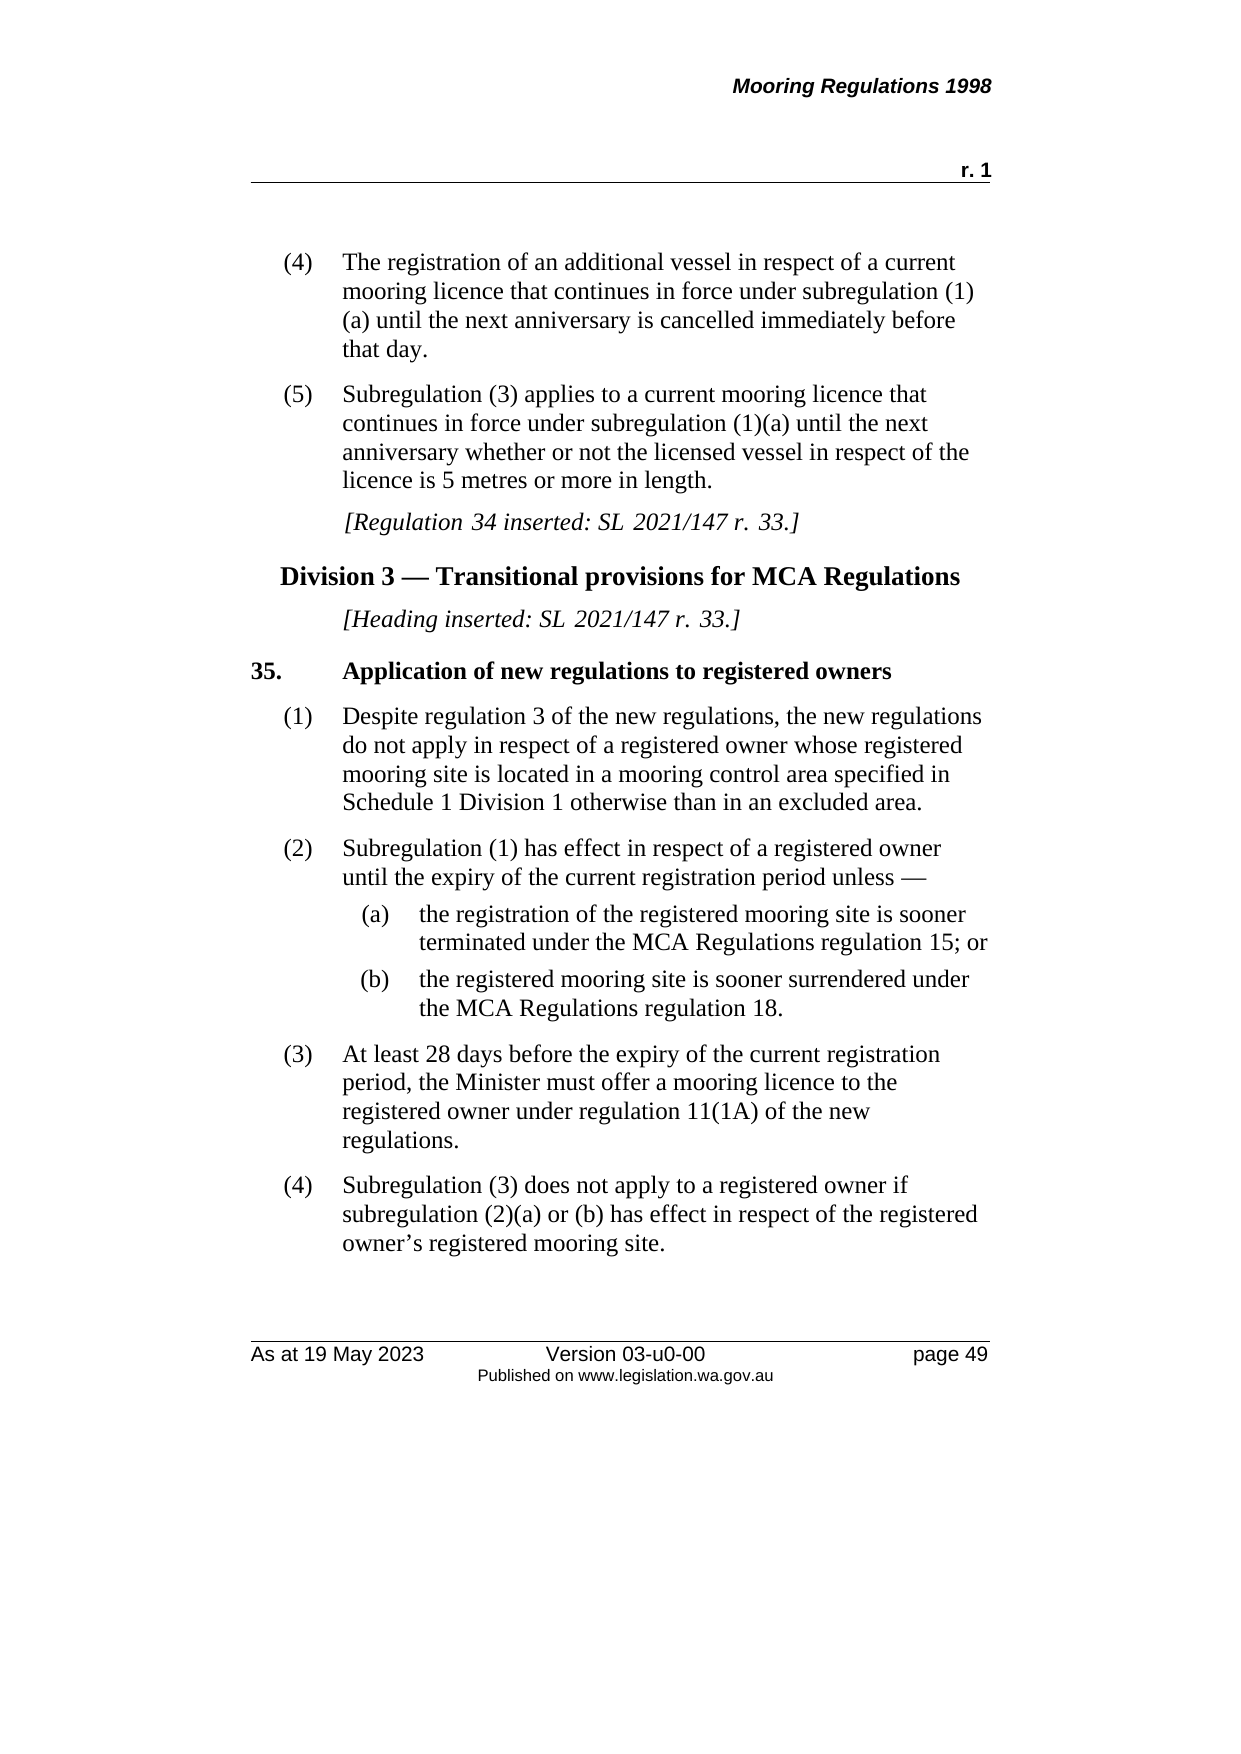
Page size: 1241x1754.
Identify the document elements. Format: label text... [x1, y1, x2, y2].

text (b) the registered mooring site is sooner surrendered under the MCA Regulations regulation 18. [251, 964, 990, 1022]
text (2) Subregulation (1) has effect in respect of a registered owner until the expiry of the current registration period unless — [251, 833, 990, 890]
text (1) Despite regulation 3 of the new regulations, the new regulations do not apply in respect of a registered owner whose registered mooring site is located in a mooring control area specified in Schedule 1 Division 1 otherwise than in an excluded area. [251, 701, 990, 816]
text (5) Subregulation (3) applies to a current mooring licence that continues in force under subregulation (1)(a) until the next anniversary whether or not the licensed vessel in respect of the licence is 5 metres or more in length. [251, 379, 990, 494]
text (a) the registration of the registered mooring site is sooner terminated under the MCA Regulations regulation 15; or [251, 899, 990, 956]
subtitle [Heading inserted: SL 2021/147 r. 33.] [251, 604, 990, 633]
subtitle 35. Application of new regulations to registered owners [251, 656, 990, 684]
text (4) The registration of an additional vessel in respect of a current mooring licence that continues in force under subregulation (1)(a) until the next anniversary is cancelled immediately before that day. [251, 247, 990, 362]
text (4) Subregulation (3) does not apply to a registered owner if subregulation (2)(a) or (b) has effect in respect of the registered owner’s registered mooring site. [251, 1170, 990, 1257]
text (3) At least 28 days before the expiry of the current registration period, the Minister must offer a mooring licence to the registered owner under regulation 11(1A) of the new regulations. [251, 1039, 990, 1154]
subtitle Division 3 — Transitional provisions for MCA Regulations [251, 560, 990, 592]
text [Regulation 34 inserted: SL 2021/147 r. 33.] [251, 507, 990, 535]
